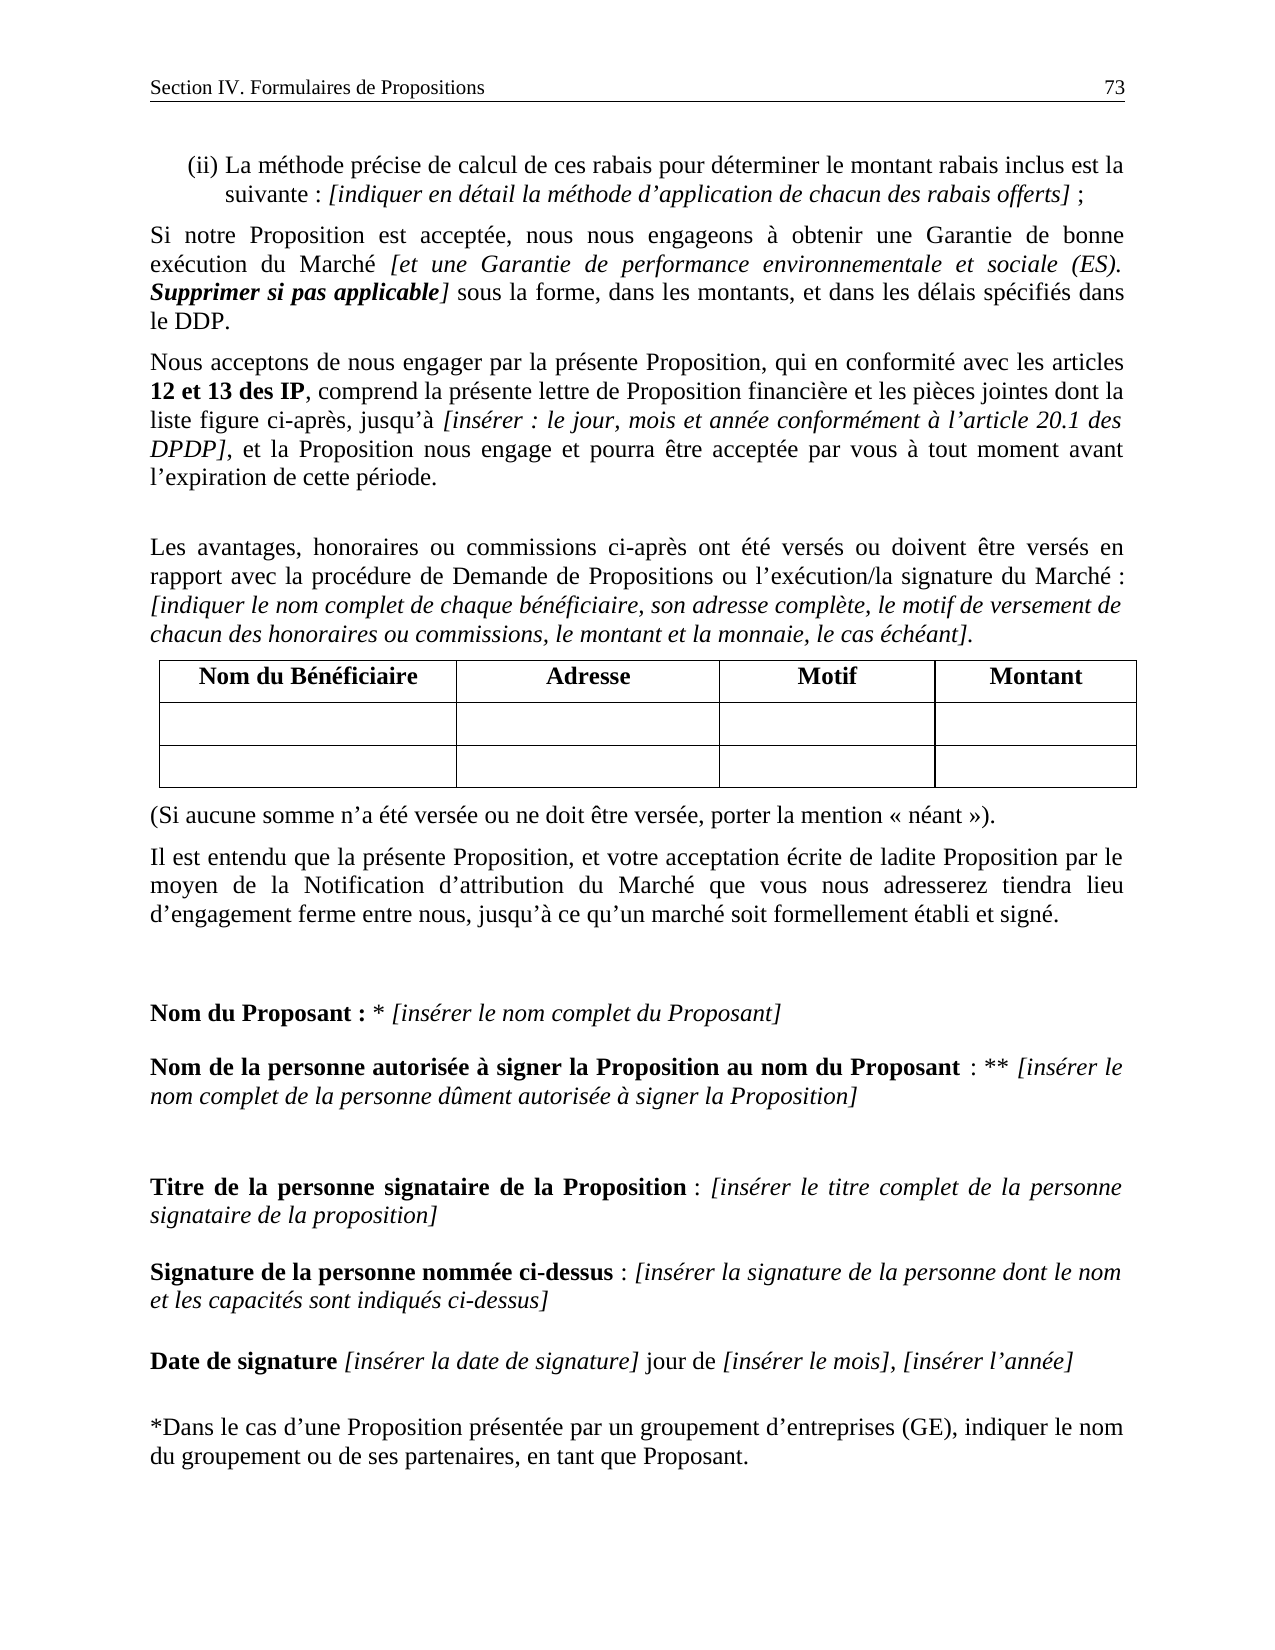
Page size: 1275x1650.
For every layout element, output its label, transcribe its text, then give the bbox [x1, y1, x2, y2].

table_cell [720, 703, 934, 744]
text (Si aucune somme n’a été versée ou ne doit être versée, porter la mention « néant »). [150, 800, 1125, 829]
table_cell [720, 746, 934, 787]
text Signature de la personne nommée ci-dessus : [insérer la signature de la personne dont le nom et les capacités sont indiqués ci-dessus] [150, 1257, 1125, 1314]
text Nom du Proposant : * [insérer le nom complet du Proposant] [150, 998, 1125, 1027]
table_cell [936, 746, 1136, 787]
table_cell [936, 703, 1136, 744]
table_cell [160, 746, 456, 787]
text Titre de la personne signataire de la Proposition : [insérer le titre complet de la personne signataire de la proposition] [150, 1172, 1125, 1229]
table_header Montant [936, 661, 1136, 702]
table_cell [457, 703, 719, 744]
table_header Nom du Bénéficiaire [160, 661, 456, 702]
text Il est entendu que la présente Proposition, et votre acceptation écrite de ladite Proposition par le moyen de la Notification d’attribution du Marché que vous nous adresserez tiendra lieu d’engagement ferme entre nous, jusqu’à ce qu’un marché soit formellement établi et signé. [150, 842, 1125, 928]
text Nous acceptons de nous engager par la présente Proposition, qui en conformité avec les articles 12 et 13 des IP, comprend la présente lettre de Proposition financière et les pièces jointes dont la liste figure ci-après, jusqu’à [insérer : le jour, mois et année conformément à l’article 20.1 des DPDP], et la Proposition nous engage et pourra être acceptée par vous à tout moment avant l’expiration de cette période. [150, 347, 1125, 491]
list La méthode précise de calcul de ces rabais pour déterminer le montant rabais inclus est la suivante : [indiquer en détail la méthode d’application de chacun des rabais offerts] ; [187, 150, 1125, 207]
text Si notre Proposition est acceptée, nous nous engageons à obtenir une Garantie de bonne exécution du Marché [et une Garantie de performance environnementale et sociale (ES). Supprimer si pas applicable] sous la forme, dans les montants, et dans les délais spécifiés dans le DDP. [150, 220, 1125, 335]
table_cell [160, 703, 456, 744]
text Nom de la personne autorisée à signer la Proposition au nom du Proposant : ** [insérer le nom complet de la personne dûment autorisée à signer la Proposition] [150, 1052, 1125, 1109]
table_header Motif [720, 661, 934, 702]
table_header Adresse [457, 661, 719, 702]
text Date de signature [insérer la date de signature] jour de [insérer le mois], [insérer l’année] [150, 1346, 1125, 1375]
text Les avantages, honoraires ou commissions ci-après ont été versés ou doivent être versés en rapport avec la procédure de Demande de Propositions ou l’exécution/la signature du Marché : [indiquer le nom complet de chaque bénéficiaire, son adresse complète, le motif de versement de chacun des honoraires ou commissions, le montant et la monnaie, le cas échéant]. [150, 532, 1125, 647]
text *Dans le cas d’une Proposition présentée par un groupement d’entreprises (GE), indiquer le nom du groupement ou de ses partenaires, en tant que Proposant. [150, 1412, 1125, 1469]
table_cell [457, 746, 719, 787]
